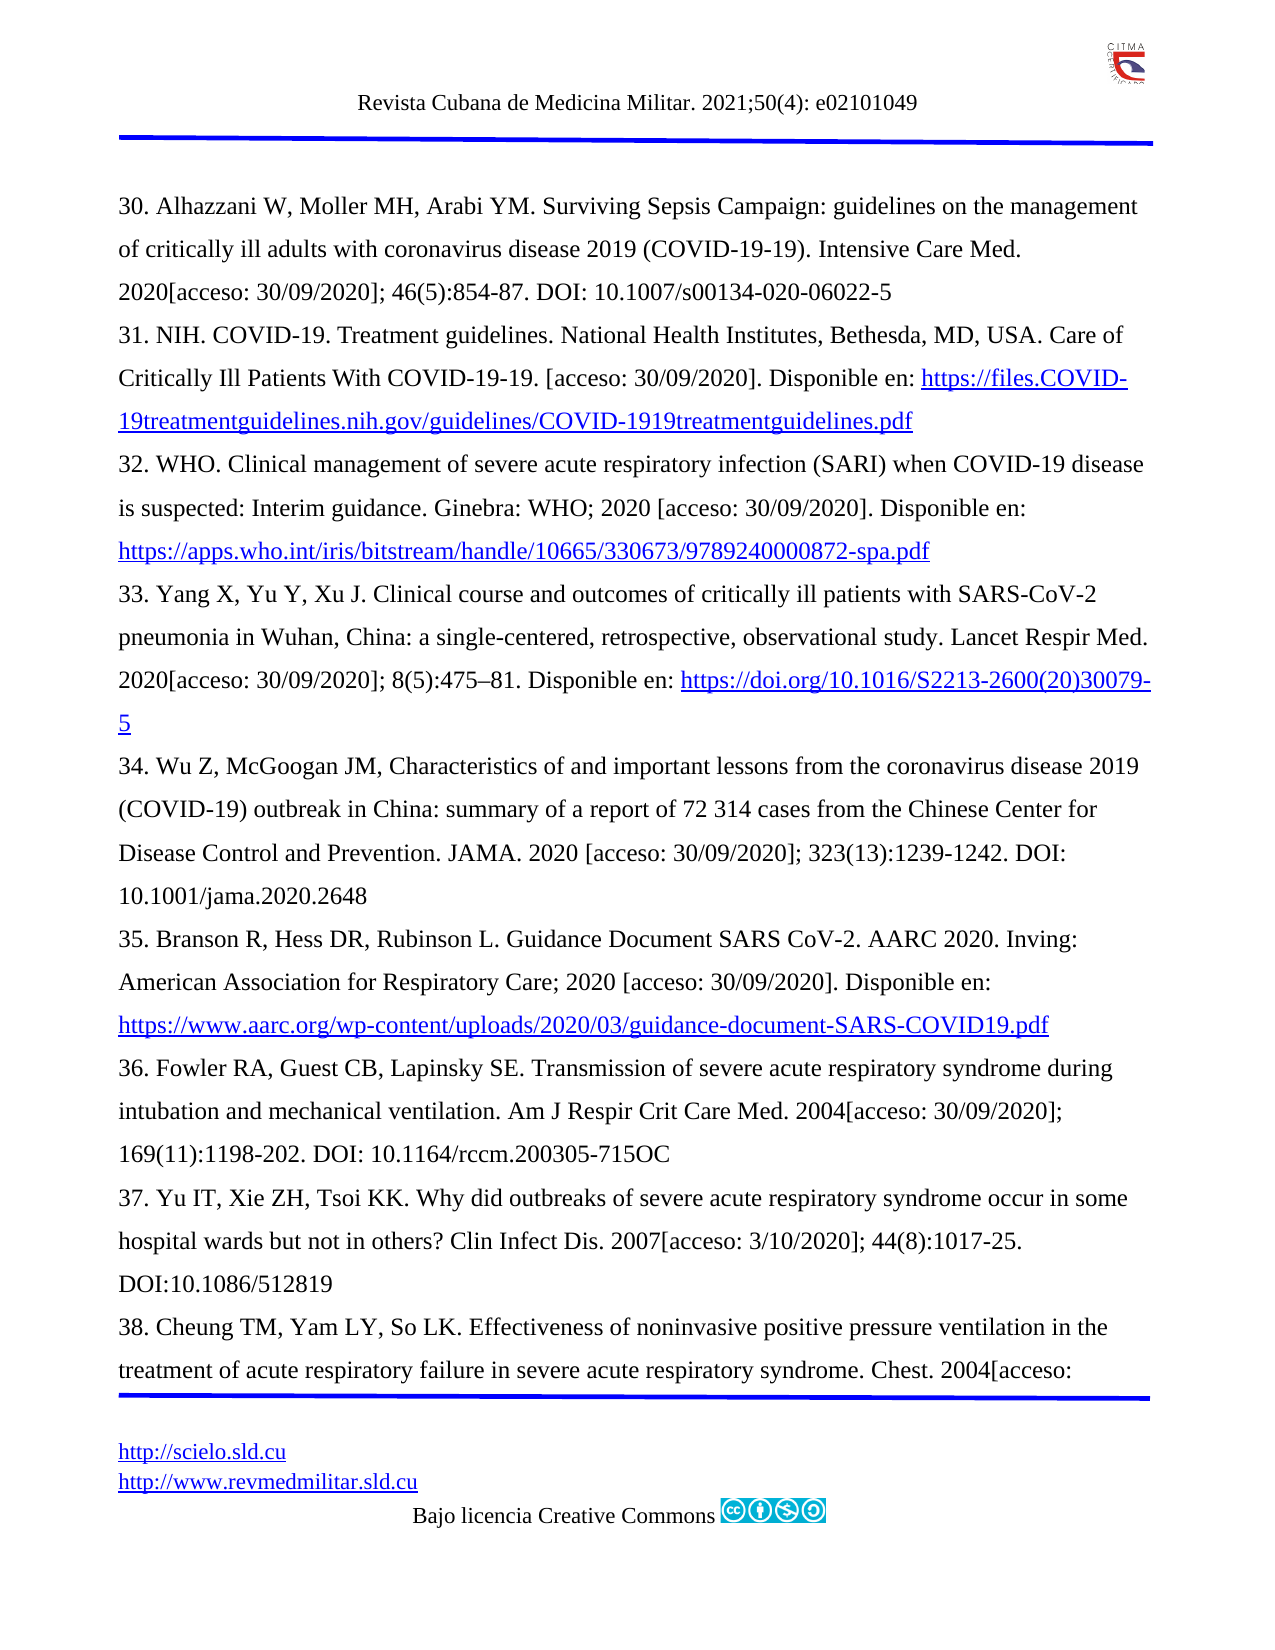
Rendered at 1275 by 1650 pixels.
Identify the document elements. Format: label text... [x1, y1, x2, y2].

text 31. NIH. COVID-19. Treatment guidelines. National Health Institutes, Bethesda, MD, USA. Care of Critically Ill Patients With COVID-19-19. [acceso: 30/09/2020]. Disponible en: https://files.COVID-19treatmentguidelines.nih.gov/guidelines/COVID-1919treatmentguidelines.pdf [118, 320, 1157, 435]
picture [720, 1498, 826, 1523]
text 30. Alhazzani W, Moller MH, Arabi YM. Surviving Sepsis Campaign: guidelines on the management of critically ill adults with coronavirus disease 2019 (COVID-19-19). Intensive Care Med. 2020[acceso: 30/09/2020]; 46(5):854-87. DOI: 10.1007/s00134-020-06022-5 [118, 191, 1157, 306]
text 37. Yu IT, Xie ZH, Tsoi KK. Why did outbreaks of severe acute respiratory syndrome occur in some hospital wards but not in others? Clin Infect Dis. 2007[acceso: 3/10/2020]; 44(8):1017-25. DOI:10.1086/512819 [118, 1183, 1157, 1298]
text 32. WHO. Clinical management of severe acute respiratory infection (SARI) when COVID-19 disease is suspected: Interim guidance. Ginebra: WHO; 2020 [acceso: 30/09/2020]. Disponible en: https://apps.who.int/iris/bitstream/handle/10665/330673/9789240000872-spa.pdf [118, 449, 1157, 564]
text 35. Branson R, Hess DR, Rubinson L. Guidance Document SARS CoV-2. AARC 2020. Inving: American Association for Respiratory Care; 2020 [acceso: 30/09/2020]. Disponible en: https://www.aarc.org/wp-content/uploads/2020/03/guidance-document-SARS-COVID19.pdf [118, 924, 1157, 1039]
picture [1107, 43, 1145, 84]
text 33. Yang X, Yu Y, Xu J. Clinical course and outcomes of critically ill patients with SARS-CoV-2 pneumonia in Wuhan, China: a single-centered, retrospective, observational study. Lancet Respir Med. 2020[acceso: 30/09/2020]; 8(5):475–81. Disponible en: https://doi.org/10.1016/S2213-2600(20)30079-5 [118, 579, 1157, 737]
text 34. Wu Z, McGoogan JM, Characteristics of and important lessons from the coronavirus disease 2019 (COVID-19) outbreak in China: summary of a report of 72 314 cases from the Chinese Center for Disease Control and Prevention. JAMA. 2020 [acceso: 30/09/2020]; 323(13):1239-1242. DOI: 10.1001/jama.2020.2648 [118, 751, 1157, 909]
text 36. Fowler RA, Guest CB, Lapinsky SE. Transmission of severe acute respiratory syndrome during intubation and mechanical ventilation. Am J Respir Crit Care Med. 2004[acceso: 30/09/2020]; 169(11):1198-202. DOI: 10.1164/rccm.200305-715OC [118, 1053, 1157, 1168]
